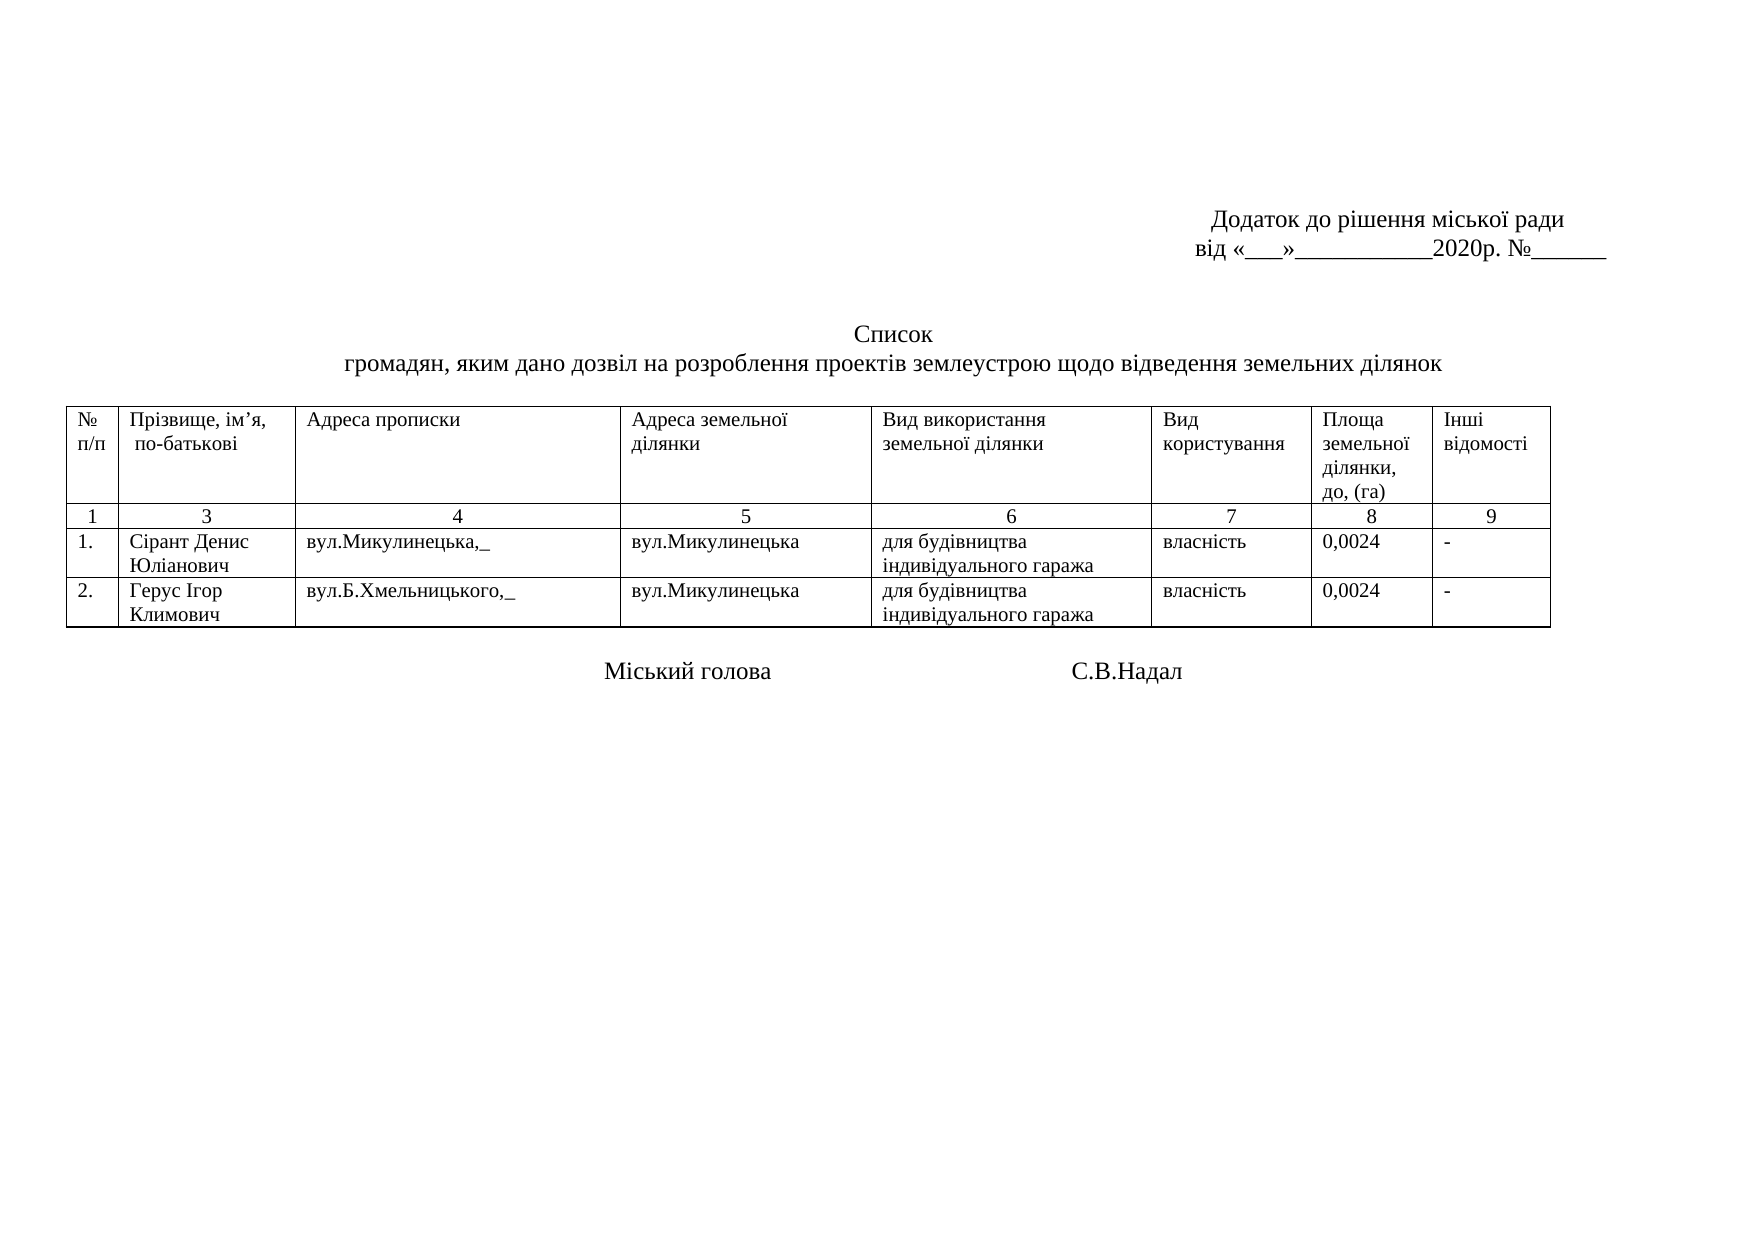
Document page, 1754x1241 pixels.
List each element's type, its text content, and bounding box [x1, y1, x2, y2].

table_cell 5 [621, 504, 871, 528]
table_header Вид використання земельної ділянки [872, 407, 1151, 503]
table_cell - [1433, 578, 1550, 626]
table_cell 1 [67, 504, 118, 528]
table_cell вул.Б.Хмельницького,_ [296, 578, 620, 626]
table_cell 4 [296, 504, 620, 528]
table_cell 2. [67, 578, 118, 626]
table_header Прізвище, ім’я, по-батькові [119, 407, 295, 503]
table_cell 8 [1312, 504, 1432, 528]
table_cell для будівництва індивідуального гаража [872, 578, 1151, 626]
text Міський голова С.В.Надал [88, 656, 1698, 685]
table_cell вул.Микулинецька [621, 578, 871, 626]
table_cell - [1433, 529, 1550, 577]
table_cell 0,0024 [1312, 529, 1432, 577]
table_cell 0,0024 [1312, 578, 1432, 626]
table_cell 9 [1433, 504, 1550, 528]
table_cell для будівництва індивідуального гаража [872, 529, 1151, 577]
table_header Вид користування [1152, 407, 1311, 503]
table_cell 7 [1152, 504, 1311, 528]
table_cell власність [1152, 529, 1311, 577]
table_header Інші відомості [1433, 407, 1550, 503]
table_cell 3 [119, 504, 295, 528]
table_cell Герус Ігор Климович [119, 578, 295, 626]
table_header Адреса земельної ділянки [621, 407, 871, 503]
table_cell Сірант Денис Юліанович [119, 529, 295, 577]
table_header Адреса прописки [296, 407, 620, 503]
table_cell 1. [67, 529, 118, 577]
table_cell власність [1152, 578, 1311, 626]
table_cell вул.Микулинецька [621, 529, 871, 577]
text Додаток до рішення міської ради [1195, 204, 1698, 233]
text громадян, яким дано дозвіл на розроблення проектів землеустрою щодо відведення земельних ділянок [88, 348, 1698, 377]
text Список [88, 319, 1698, 348]
table_cell вул.Микулинецька,_ [296, 529, 620, 577]
table_header Площа земельної ділянки, до, (га) [1312, 407, 1432, 503]
text від «___»___________2020р. №______ [88, 233, 1698, 262]
table_header № п/п [67, 407, 118, 503]
table_cell 6 [872, 504, 1151, 528]
